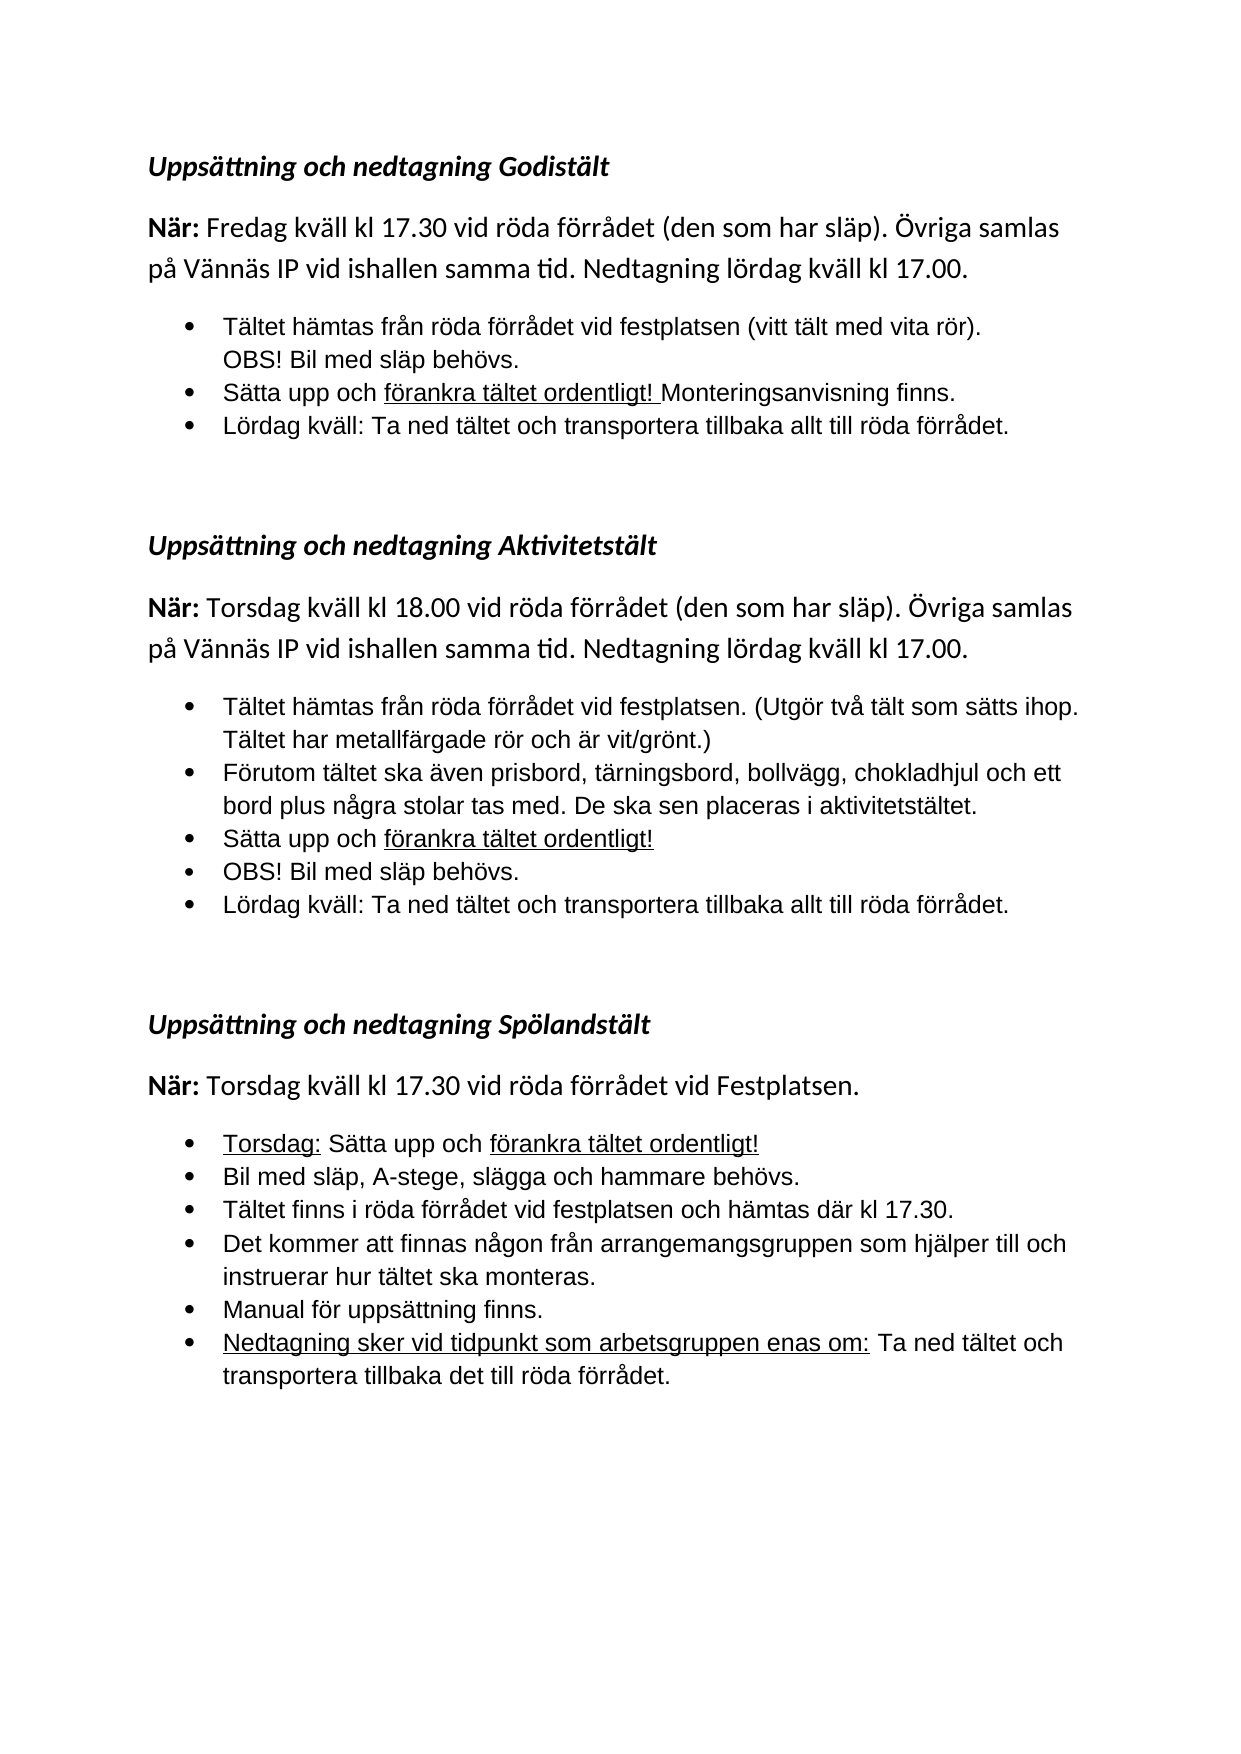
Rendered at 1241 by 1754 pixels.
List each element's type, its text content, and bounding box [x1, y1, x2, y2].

text Uppsättning och nedtagning Spölandstält [148, 1006, 1093, 1041]
list OBS! Bil med släp behövs. [185, 857, 1093, 886]
list Sätta upp och förankra tältet ordentligt! Monteringsanvisning finns. [185, 378, 1093, 407]
list Det kommer att finnas någon från arrangemangsgruppen som hjälper till och instruerar hur tältet ska monteras. [185, 1229, 1093, 1291]
text När: Fredag kväll kl 17.30 vid röda förrådet (den som har släp). Övriga samlas på Vännäs IP vid ishallen samma tid. Nedtagning lördag kväll kl 17.00. [148, 209, 1093, 286]
list Bil med släp, A-stege, slägga och hammare behövs. [185, 1162, 1093, 1191]
list Förutom tältet ska även prisbord, tärningsbord, bollvägg, chokladhjul och ett bord plus några stolar tas med. De ska sen placeras i aktivitetstältet. [185, 758, 1093, 819]
list Tältet hämtas från röda förrådet vid festplatsen (vitt tält med vita rör). OBS! Bil med släp behövs. [185, 312, 1093, 374]
list Torsdag: Sätta upp och förankra tältet ordentligt! [185, 1129, 1093, 1158]
list Lördag kväll: Ta ned tältet och transportera tillbaka allt till röda förrådet. [185, 411, 1093, 440]
list Sätta upp och förankra tältet ordentligt! [185, 824, 1093, 853]
list Tältet finns i röda förrådet vid festplatsen och hämtas där kl 17.30. [185, 1196, 1093, 1224]
list Lördag kväll: Ta ned tältet och transportera tillbaka allt till röda förrådet. [185, 890, 1093, 919]
text När: Torsdag kväll kl 17.30 vid röda förrådet vid Festplatsen. [148, 1067, 1093, 1103]
text När: Torsdag kväll kl 18.00 vid röda förrådet (den som har släp). Övriga samlas på Vännäs IP vid ishallen samma tid. Nedtagning lördag kväll kl 17.00. [148, 589, 1093, 665]
list Nedtagning sker vid tidpunkt som arbetsgruppen enas om: Ta ned tältet och transportera tillbaka det till röda förrådet. [185, 1328, 1093, 1390]
list Tältet hämtas från röda förrådet vid festplatsen. (Utgör två tält som sätts ihop. Tältet har metallfärgade rör och är vit/grönt.) [185, 692, 1093, 753]
text Uppsättning och nedtagning Godistält [148, 148, 1093, 183]
list Manual för uppsättning finns. [185, 1295, 1093, 1324]
text Uppsättning och nedtagning Aktivitetstält [148, 527, 1093, 563]
